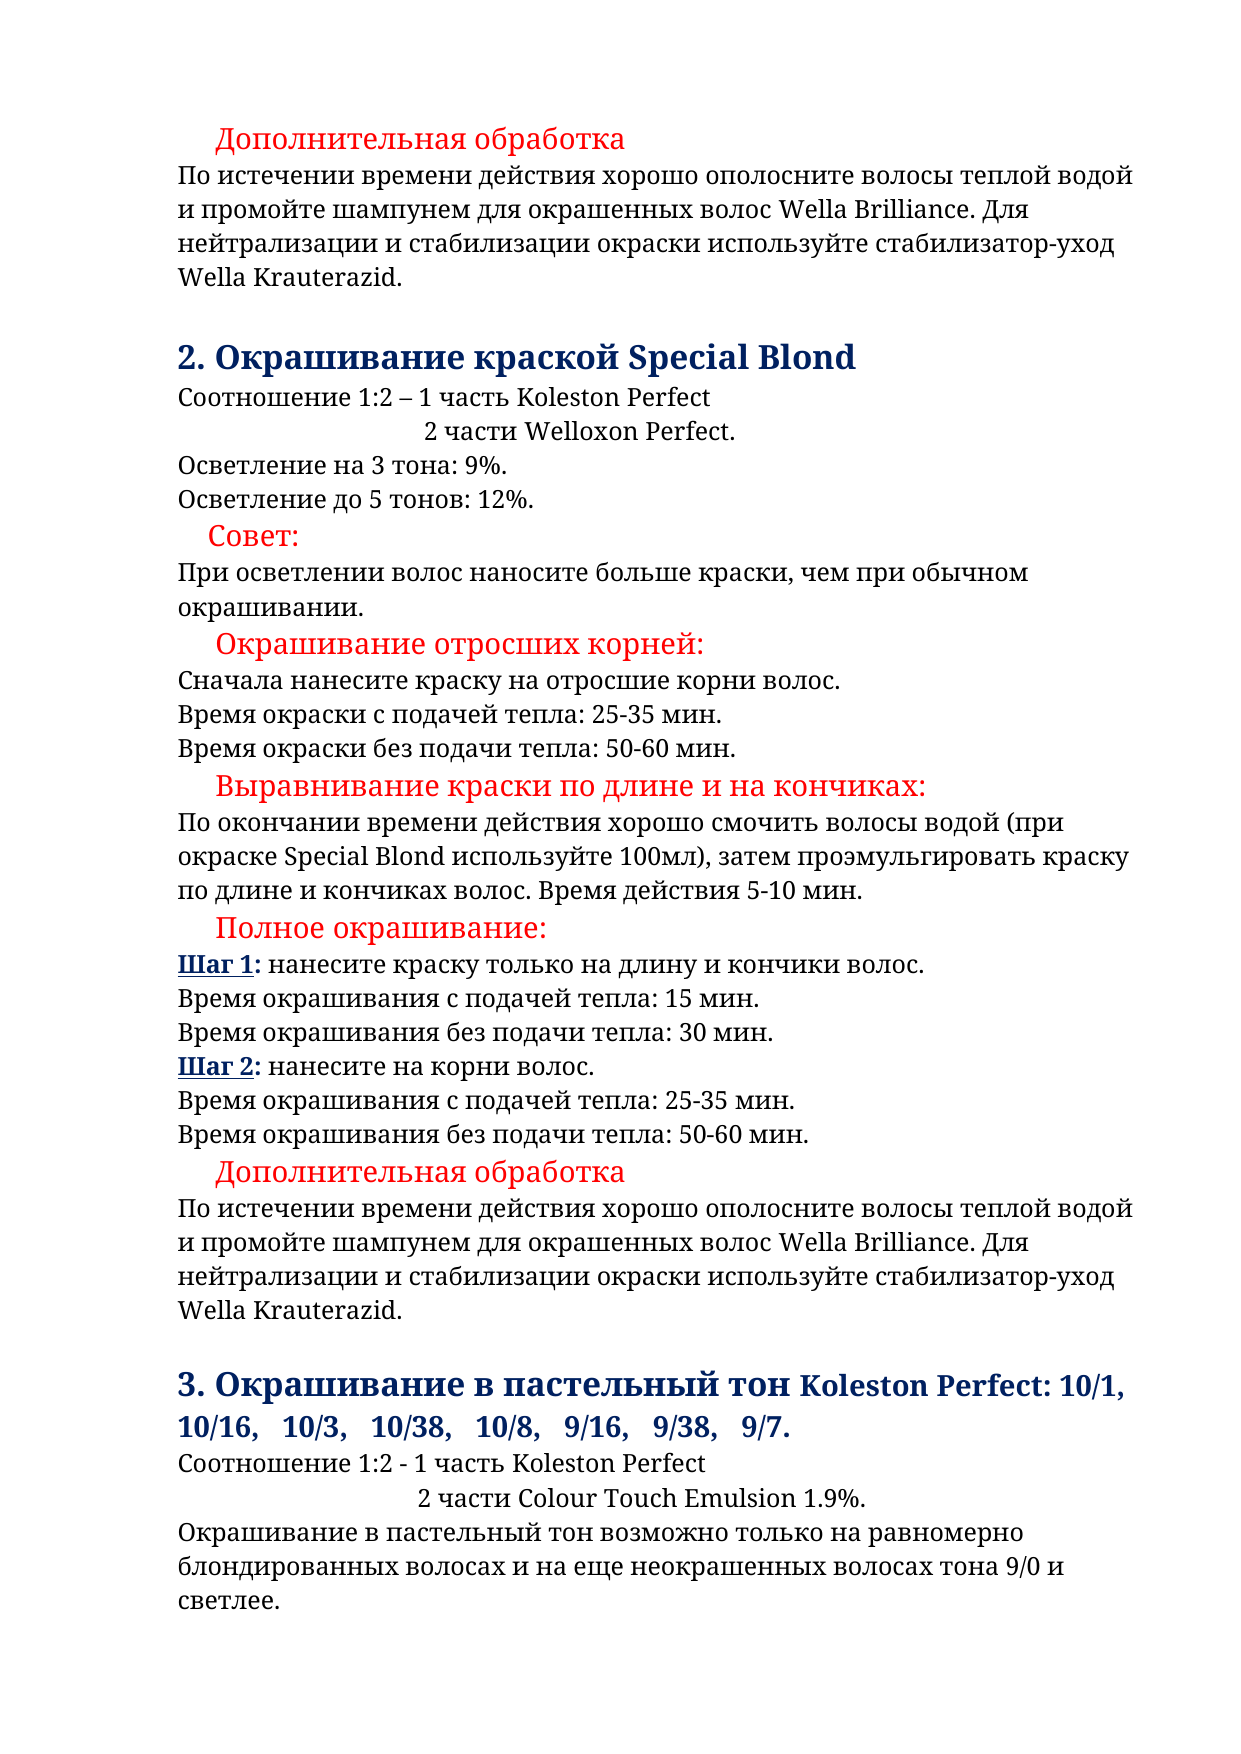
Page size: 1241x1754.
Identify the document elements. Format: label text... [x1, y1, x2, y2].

text Дополнительная обработка [177, 1151, 1152, 1191]
text 2 части Colour Touch Emulsion 1.9%. [177, 1480, 1152, 1514]
text Шаг 1: нанесите краску только на длину и кончики волос. [177, 947, 1152, 981]
text Дополнительная обработка [177, 118, 1152, 158]
text Время окрашивания без подачи тепла: 50-60 мин. [177, 1117, 1152, 1151]
text 2. Окрашивание краской Special Blond [177, 334, 1152, 379]
text Осветление на 3 тона: 9%. [177, 447, 1152, 481]
text По окончании времени действия хорошо смочить волосы водой (при окраске Special Blond используйте 100мл), затем проэмульгировать краску по длине и кончиках волос. Время действия 5-10 мин. [177, 805, 1152, 907]
text При осветлении волос наносите больше краски, чем при обычном окрашивании. [177, 555, 1152, 623]
text Осветление до 5 тонов: 12%. [177, 481, 1152, 515]
text Полное окрашивание: [177, 907, 1152, 947]
text Время окраски с подачей тепла: 25-35 мин. [177, 697, 1152, 731]
text Шаг 2: нанесите на корни волос. [177, 1049, 1152, 1083]
text Соотношение 1:2 – 1 часть Koleston Perfect [177, 379, 1152, 413]
text 2 части Welloxon Perfect. [177, 413, 1152, 447]
text Совет: [177, 515, 1152, 555]
text Окрашивание отросших корней: [177, 623, 1152, 663]
text Сначала нанесите краску на отросшие корни волос. [177, 663, 1152, 697]
text Выравнивание краски по длине и на кончиках: [177, 765, 1152, 805]
text Время окраски без подачи тепла: 50-60 мин. [177, 731, 1152, 765]
text Время окрашивания без подачи тепла: 30 мин. [177, 1015, 1152, 1049]
text Окрашивание в пастельный тон возможно только на равномерно блондированных волосах и на еще неокрашенных волосах тона 9/0 и светлее. [177, 1514, 1152, 1616]
text 3. Окрашивание в пастельный тон Koleston Perfect: 10/1, 10/16, 10/3, 10/38, 10/8, 9/16, 9/38, 9/7. [177, 1361, 1152, 1446]
text Соотношение 1:2 - 1 часть Koleston Perfect [177, 1446, 1152, 1480]
text Время окрашивания с подачей тепла: 15 мин. [177, 981, 1152, 1015]
text Время окрашивания с подачей тепла: 25-35 мин. [177, 1083, 1152, 1117]
